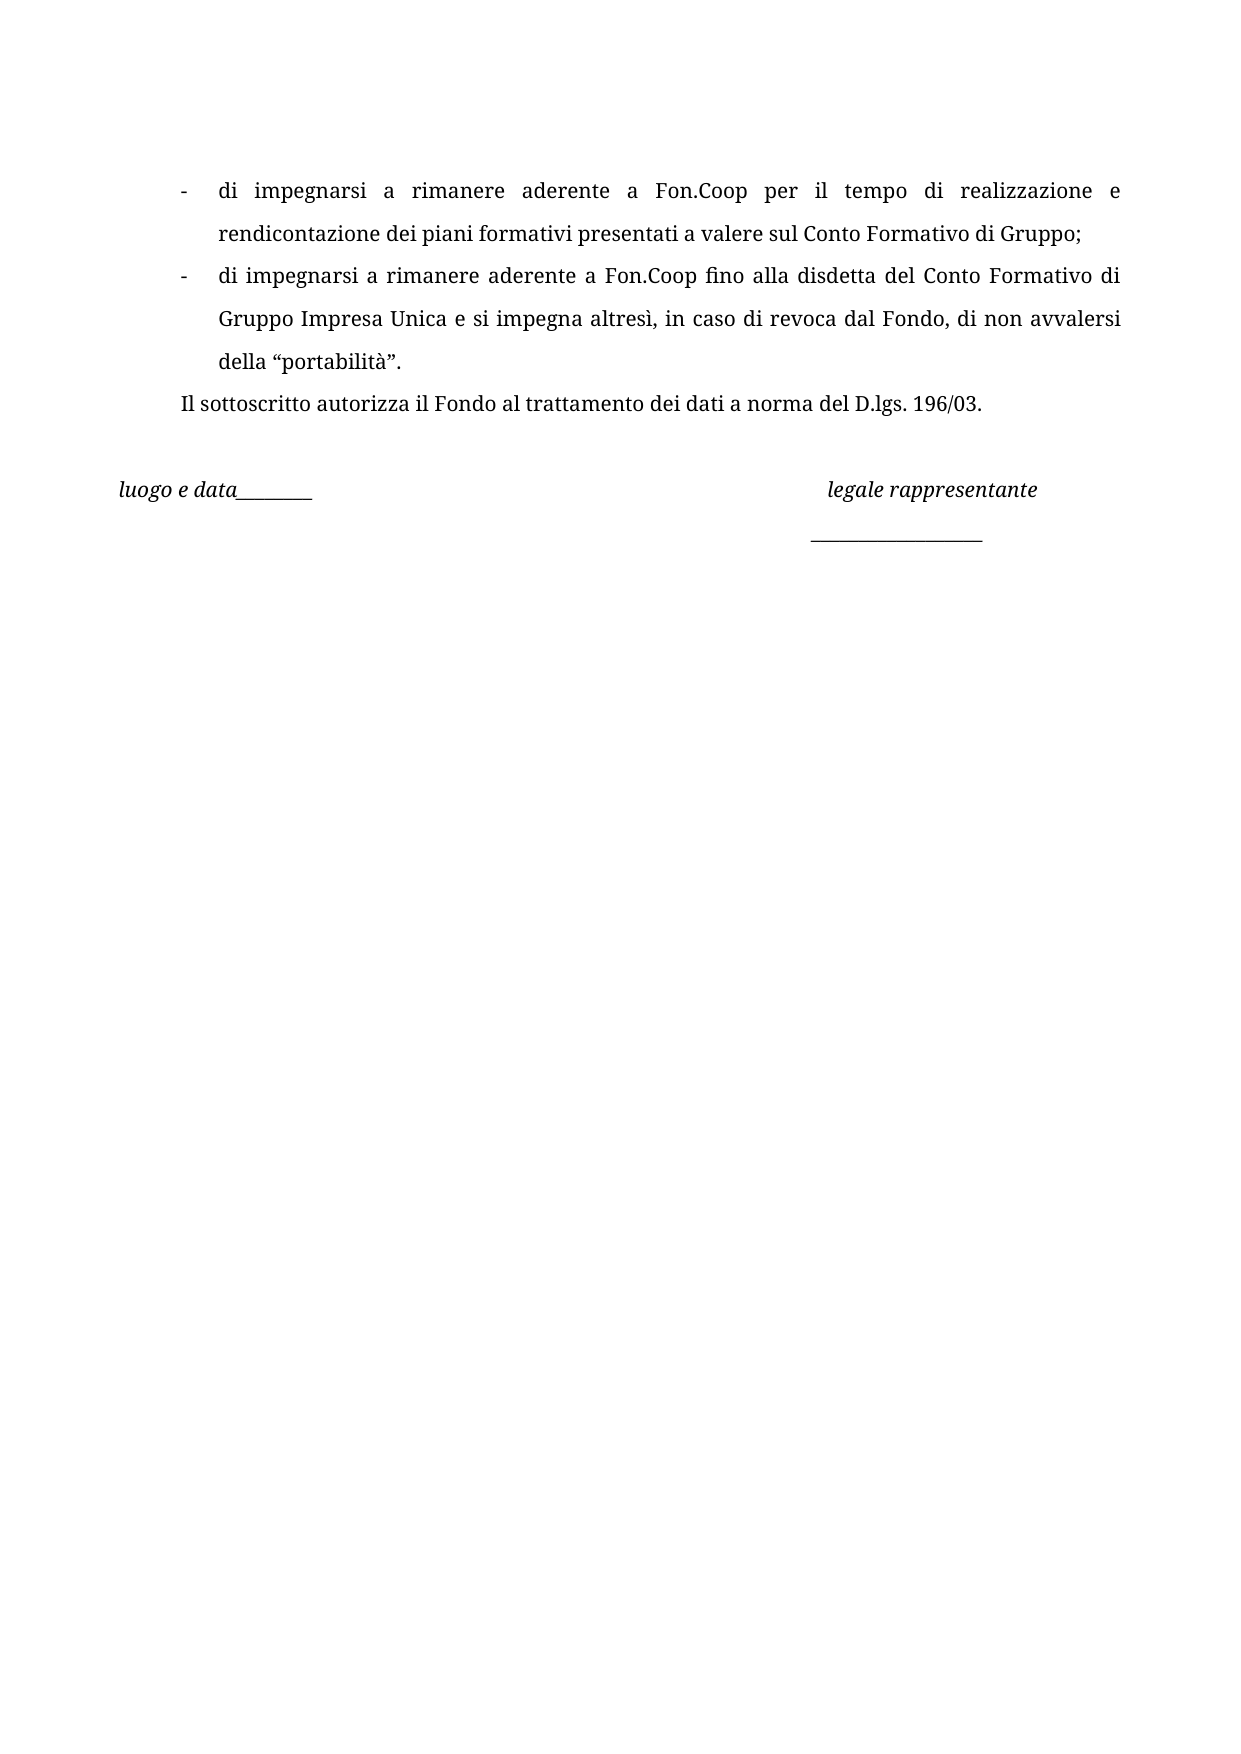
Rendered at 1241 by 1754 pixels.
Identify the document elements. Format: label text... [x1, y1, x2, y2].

list di impegnarsi a rimanere aderente a Fon.Coop fino alla disdetta del Conto Formativo di Gruppo Impresa Unica e si impegna altresì, in caso di revoca dal Fondo, di non avvalersi della “portabilità”. [181, 262, 1122, 375]
list di impegnarsi a rimanere aderente a Fon.Coop per il tempo di realizzazione e rendicontazione dei piani formativi presentati a valere sul Conto Formativo di Gruppo; [181, 176, 1122, 247]
text __________________ [812, 517, 1122, 546]
text Il sottoscritto autorizza il Fondo al trattamento dei dati a norma del D.lgs. 196/03. [181, 389, 1122, 418]
text luogo e data________ legale rappresentante [118, 475, 1122, 503]
